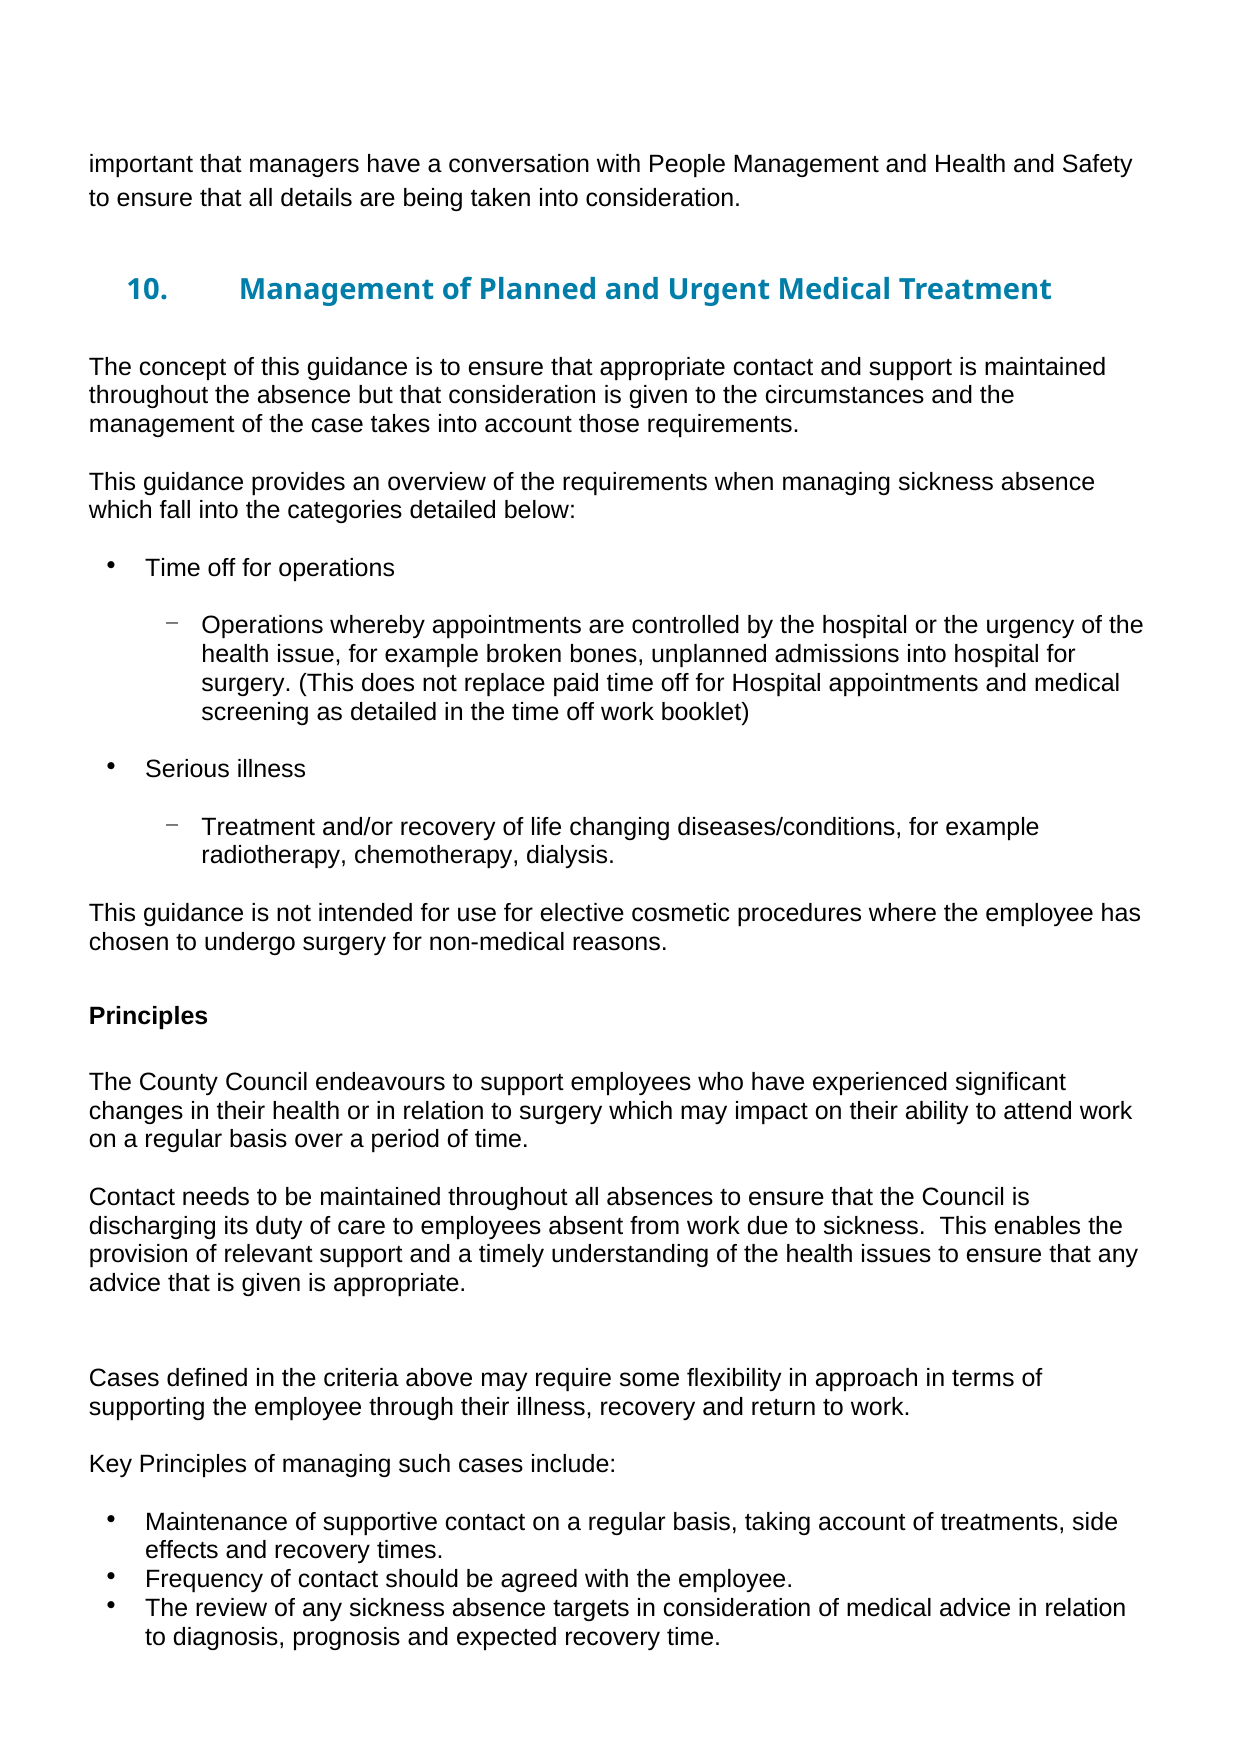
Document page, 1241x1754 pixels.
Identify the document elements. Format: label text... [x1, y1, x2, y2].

list Treatment and/or recovery of life changing diseases/conditions, for example radiotherapy, chemotherapy, dialysis. [164, 812, 1152, 869]
text Key Principles of managing such cases include: [89, 1449, 1152, 1478]
text Cases defined in the criteria above may require some flexibility in approach in terms of supporting the employee through their illness, recovery and return to work. [89, 1363, 1152, 1421]
text Contact needs to be maintained throughout all absences to ensure that the Council is discharging its duty of care to employees absent from work due to sickness. This enables the provision of relevant support and a timely understanding of the health issues to ensure that any advice that is given is appropriate. [89, 1182, 1152, 1297]
list Operations whereby appointments are controlled by the hospital or the urgency of the health issue, for example broken bones, unplanned admissions into hospital for surgery. (This does not replace paid time off for Hospital appointments and medical screening as detailed in the time off work booklet) [164, 610, 1152, 725]
text Principles [89, 1001, 1152, 1030]
subtitle Management of Planned and Urgent Medical Treatment [126, 268, 1152, 308]
list Frequency of contact should be agreed with the employee. [107, 1564, 1152, 1593]
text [89, 149, 1152, 211]
text This guidance is not intended for use for elective cosmetic procedures where the employee has chosen to undergo surgery for non-medical reasons. [89, 898, 1152, 955]
list Serious illness [107, 754, 1152, 783]
text The concept of this guidance is to ensure that appropriate contact and support is maintained throughout the absence but that consideration is given to the circumstances and the management of the case takes into account those requirements. [89, 352, 1152, 438]
list Time off for operations [107, 553, 1152, 582]
list The review of any sickness absence targets in consideration of medical advice in relation to diagnosis, prognosis and expected recovery time. [107, 1593, 1152, 1651]
text The County Council endeavours to support employees who have experienced significant changes in their health or in relation to surgery which may impact on their ability to attend work on a regular basis over a period of time. [89, 1067, 1152, 1153]
text This guidance provides an overview of the requirements when managing sickness absence which fall into the categories detailed below: [89, 467, 1152, 524]
list Maintenance of supportive contact on a regular basis, taking account of treatments, side effects and recovery times. [107, 1507, 1152, 1564]
